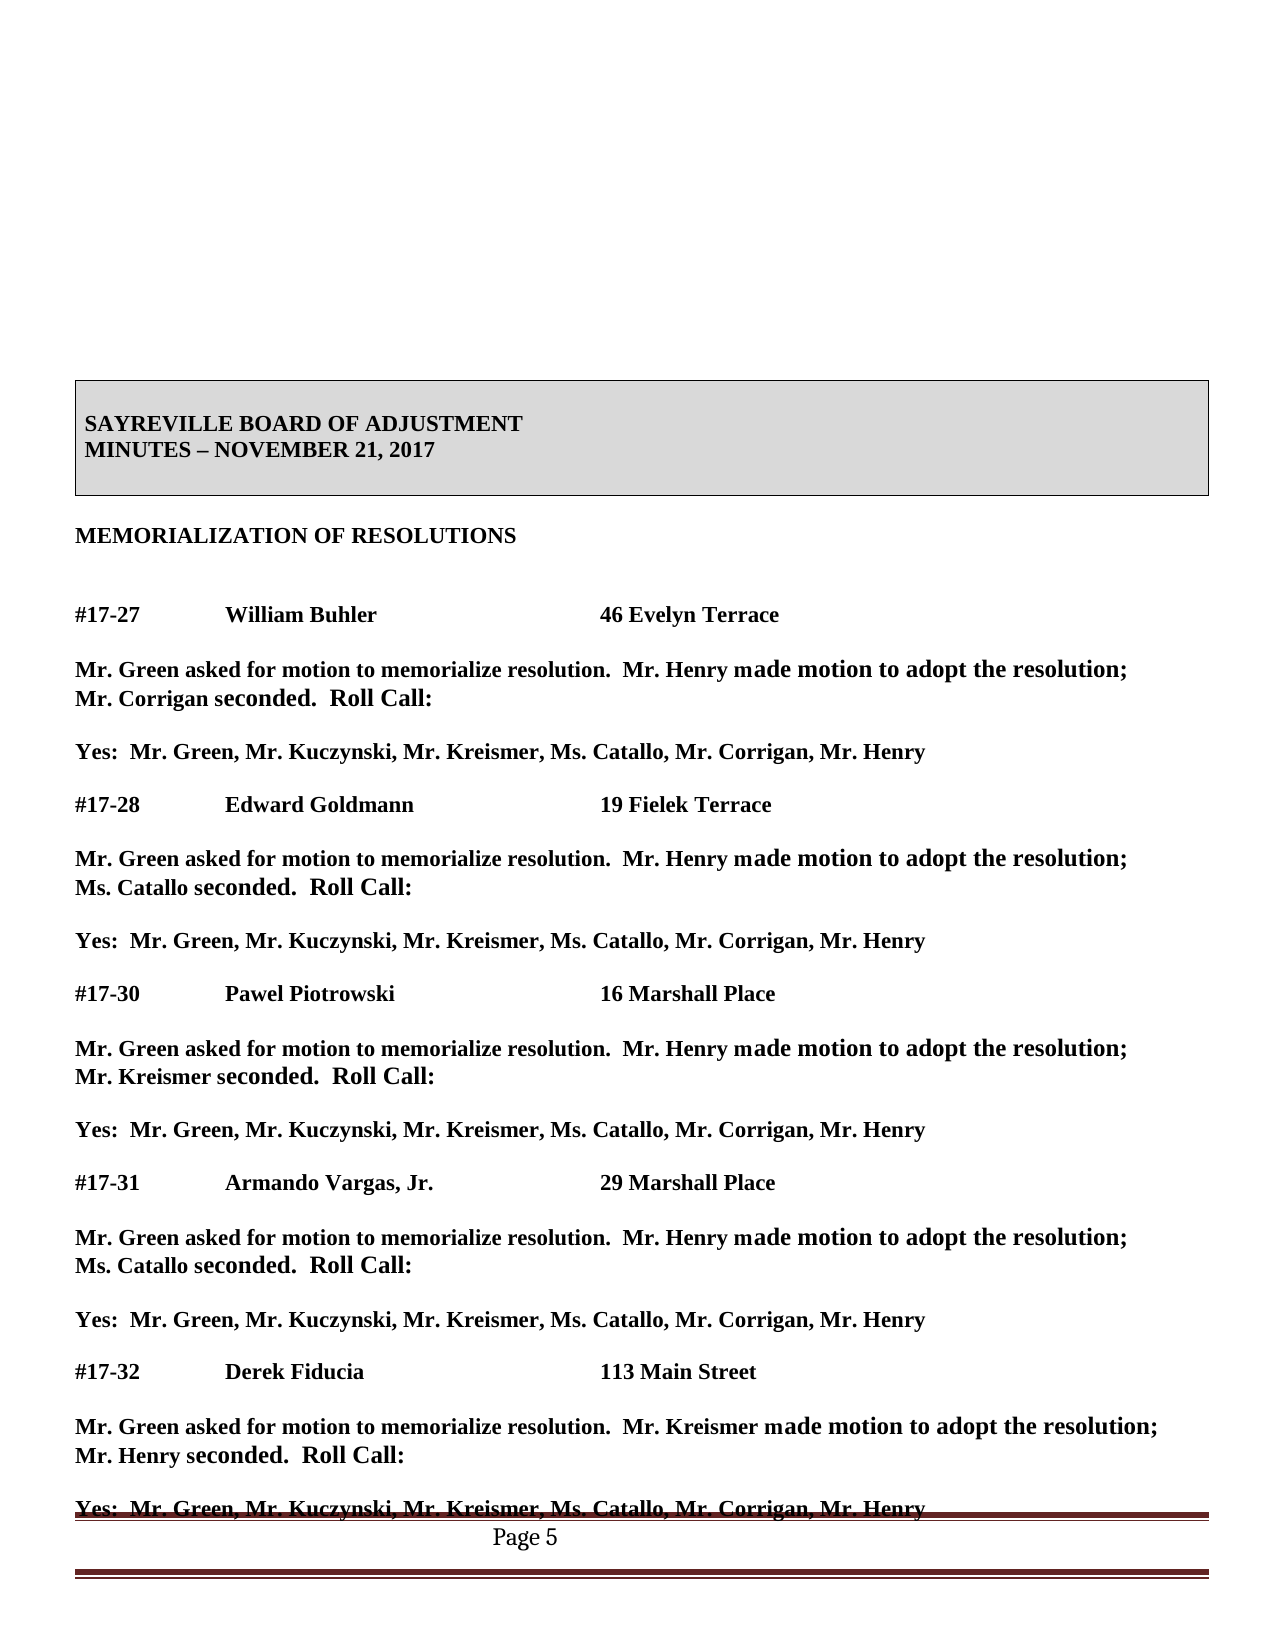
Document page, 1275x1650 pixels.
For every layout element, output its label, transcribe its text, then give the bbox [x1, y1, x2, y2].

text #17-28 Edward Goldmann 19 Fielek Terrace [75, 791, 1199, 817]
text Mr. Green asked for motion to memorialize resolution. Mr. Henry made motion to adopt the resolution; Ms. Catallo seconded. Roll Call: [75, 1222, 1199, 1279]
text MEMORIALIZATION OF RESOLUTIONS [75, 522, 1199, 549]
text Yes: Mr. Green, Mr. Kuczynski, Mr. Kreismer, Ms. Catallo, Mr. Corrigan, Mr. Henry [75, 1495, 1199, 1521]
text Mr. Green asked for motion to memorialize resolution. Mr. Henry made motion to adopt the resolution; Ms. Catallo seconded. Roll Call: [75, 843, 1199, 901]
text #17-31 Armando Vargas, Jr. 29 Marshall Place [75, 1169, 1199, 1196]
text #17-30 Pawel Piotrowski 16 Marshall Place [75, 980, 1199, 1006]
text Mr. Green asked for motion to memorialize resolution. Mr. Kreismer made motion to adopt the resolution; Mr. Henry seconded. Roll Call: [75, 1411, 1199, 1469]
text Mr. Green asked for motion to memorialize resolution. Mr. Henry made motion to adopt the resolution; Mr. Kreismer seconded. Roll Call: [75, 1033, 1199, 1090]
text Mr. Green asked for motion to memorialize resolution. Mr. Henry made motion to adopt the resolution; Mr. Corrigan seconded. Roll Call: [75, 654, 1199, 712]
text MINUTES – NOVEMBER 21, 2017 [76, 433, 1208, 459]
text Yes: Mr. Green, Mr. Kuczynski, Mr. Kreismer, Ms. Catallo, Mr. Corrigan, Mr. Henry [75, 1116, 1199, 1143]
text #17-27 William Buhler 46 Evelyn Terrace [75, 601, 1199, 628]
text Yes: Mr. Green, Mr. Kuczynski, Mr. Kreismer, Ms. Catallo, Mr. Corrigan, Mr. Henry [75, 1306, 1199, 1332]
text SAYREVILLE BOARD OF ADJUSTMENT [76, 406, 1208, 433]
text Yes: Mr. Green, Mr. Kuczynski, Mr. Kreismer, Ms. Catallo, Mr. Corrigan, Mr. Henry [75, 927, 1199, 953]
text Yes: Mr. Green, Mr. Kuczynski, Mr. Kreismer, Ms. Catallo, Mr. Corrigan, Mr. Henry [75, 738, 1199, 764]
text #17-32 Derek Fiducia 113 Main Street [75, 1358, 1199, 1385]
